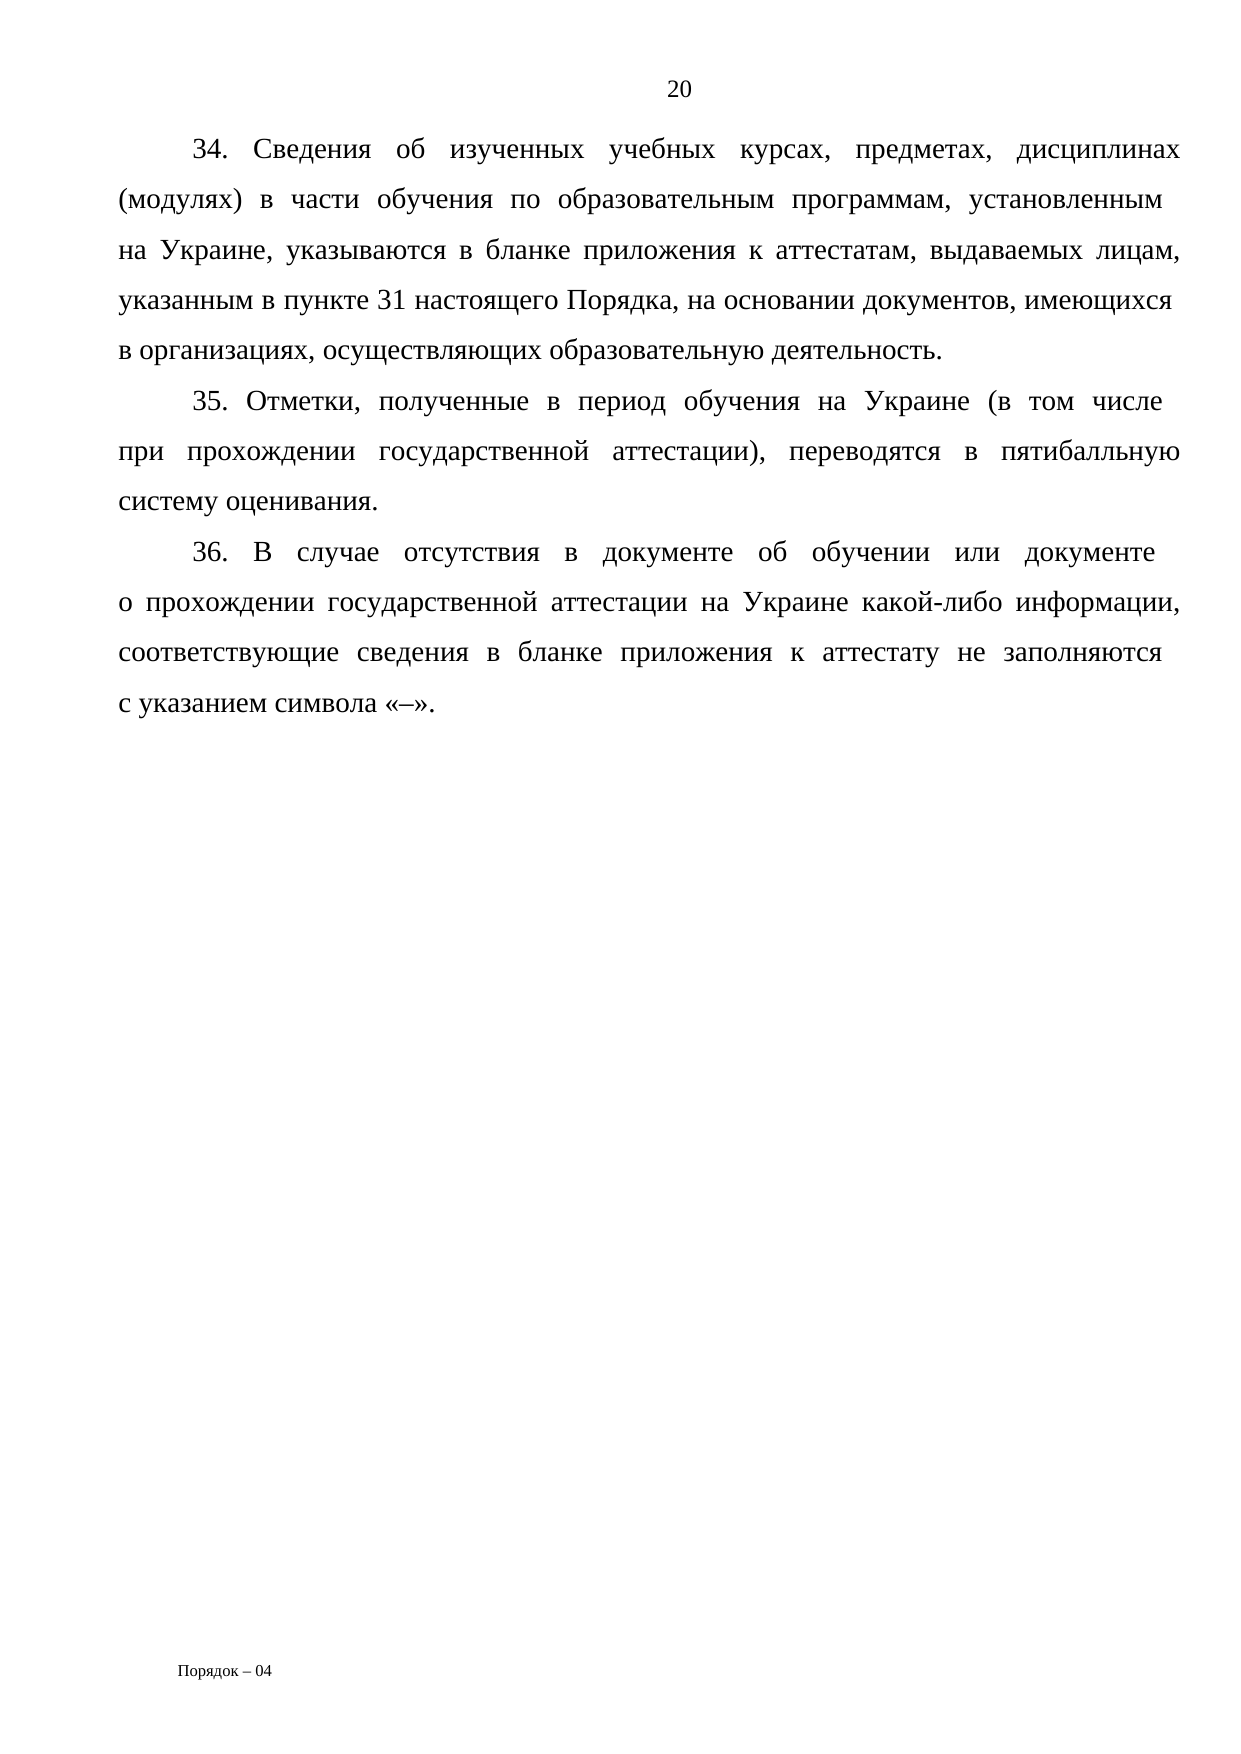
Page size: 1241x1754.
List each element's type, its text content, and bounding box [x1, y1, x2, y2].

text 34. Сведения об изученных учебных курсах, предметах, дисциплинах (модулях) в части обучения по образовательным программам, установленным на Украине, указываются в бланке приложения к аттестатам, выдаваемых лицам, указанным в пункте 31 настоящего Порядка, на основании документов, имеющихся в организациях, осуществляющих образовательную деятельность. [118, 131, 1181, 366]
text 36. В случае отсутствия в документе об обучении или документе о прохождении государственной аттестации на Украине какой-либо информации, соответствующие сведения в бланке приложения к аттестату не заполняются с указанием символа «–». [118, 534, 1181, 718]
text 35. Отметки, полученные в период обучения на Украине (в том числе при прохождении государственной аттестации), переводятся в пятибалльную систему оценивания. [118, 383, 1181, 517]
